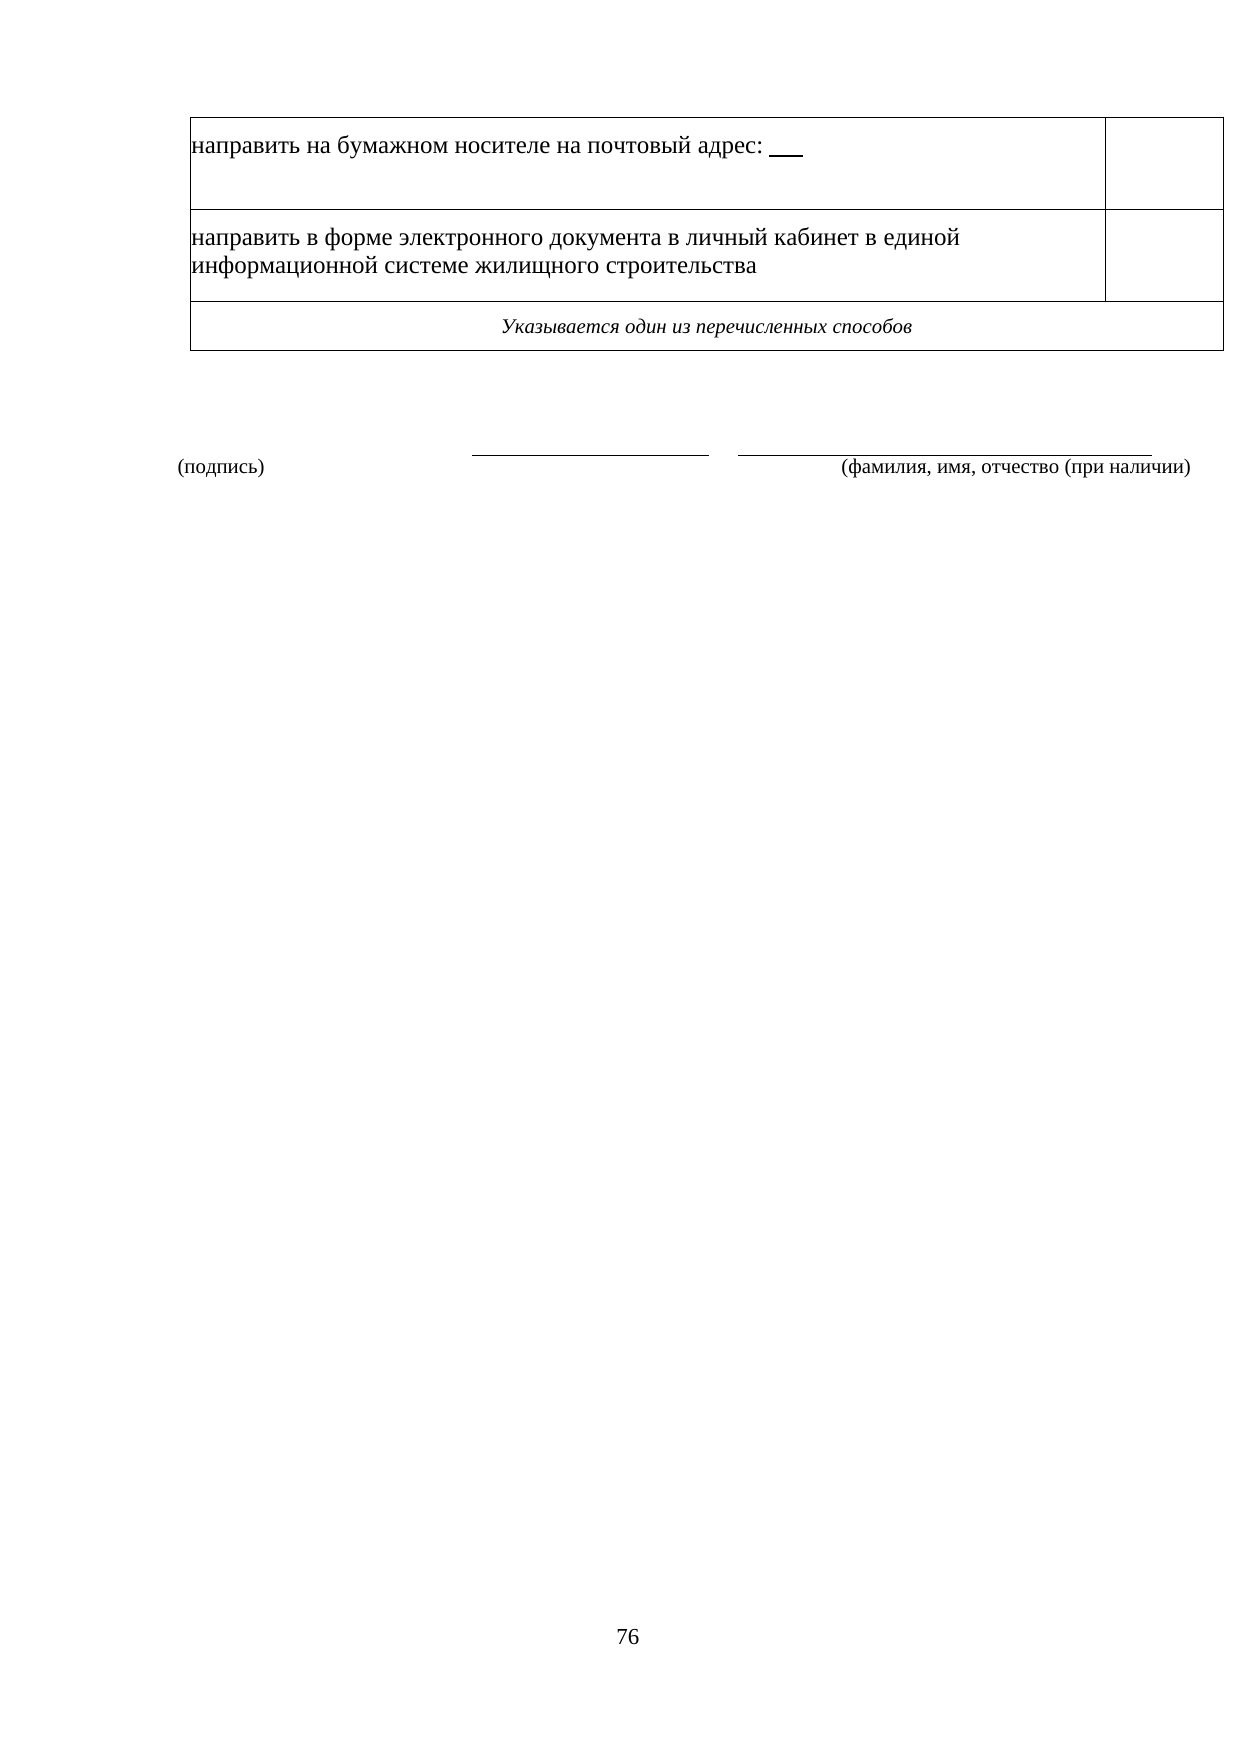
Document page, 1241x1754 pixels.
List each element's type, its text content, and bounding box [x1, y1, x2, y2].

table_cell направить в форме электронного документа в личный кабинет в единой информационной системе жилищного строительства [191, 210, 1105, 301]
table_cell Указывается один из перечисленных способов [191, 302, 1223, 349]
table_cell [1106, 118, 1223, 209]
table_cell направить на бумажном носителе на почтовый адрес: [191, 118, 1105, 209]
table_cell [1106, 210, 1223, 301]
text (подпись) (фамилия, имя, отчество (при наличии) [177, 451, 1192, 477]
